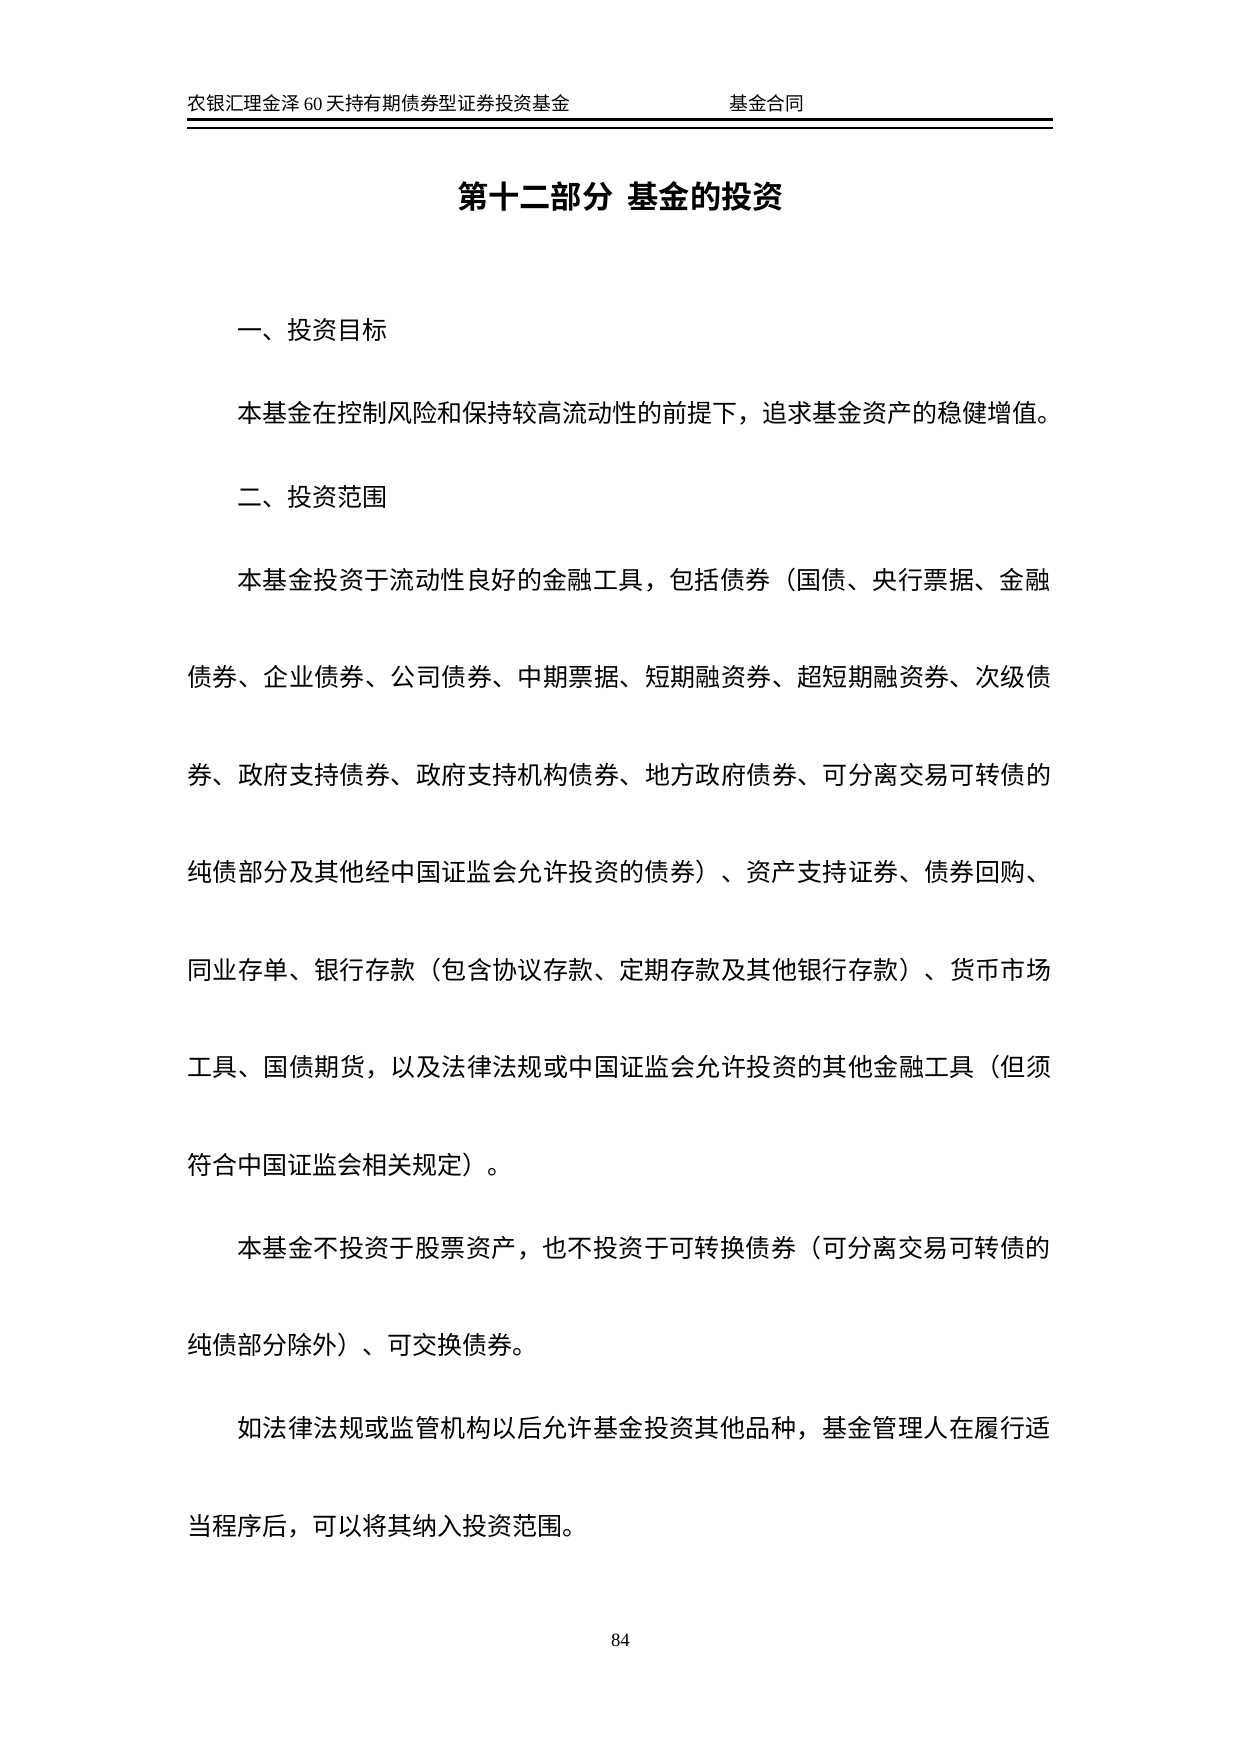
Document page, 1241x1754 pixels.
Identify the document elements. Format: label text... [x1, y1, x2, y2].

text 一、投资目标 [187, 296, 1053, 361]
text 二、投资范围 [187, 463, 1053, 528]
subtitle 第十二部分 基金的投资 [187, 162, 1053, 227]
text 本基金不投资于股票资产，也不投资于可转换债券（可分离交易可转债的纯债部分除外）、可交换债券。 [187, 1214, 1053, 1376]
text 本基金投资于流动性良好的金融工具，包括债券（国债、央行票据、金融债券、企业债券、公司债券、中期票据、短期融资券、超短期融资券、次级债券、政府支持债券、政府支持机构债券、地方政府债券、可分离交易可转债的纯债部分及其他经中国证监会允许投资的债券）、资产支持证券、债券回购、同业存单、银行存款（包含协议存款、定期存款及其他银行存款）、货币市场工具、国债期货，以及法律法规或中国证监会允许投资的其他金融工具（但须符合中国证监会相关规定）。 [187, 546, 1053, 1196]
text 本基金在控制风险和保持较高流动性的前提下，追求基金资产的稳健增值。 [187, 379, 1053, 444]
text 如法律法规或监管机构以后允许基金投资其他品种，基金管理人在履行适当程序后，可以将其纳入投资范围。 [187, 1394, 1053, 1557]
